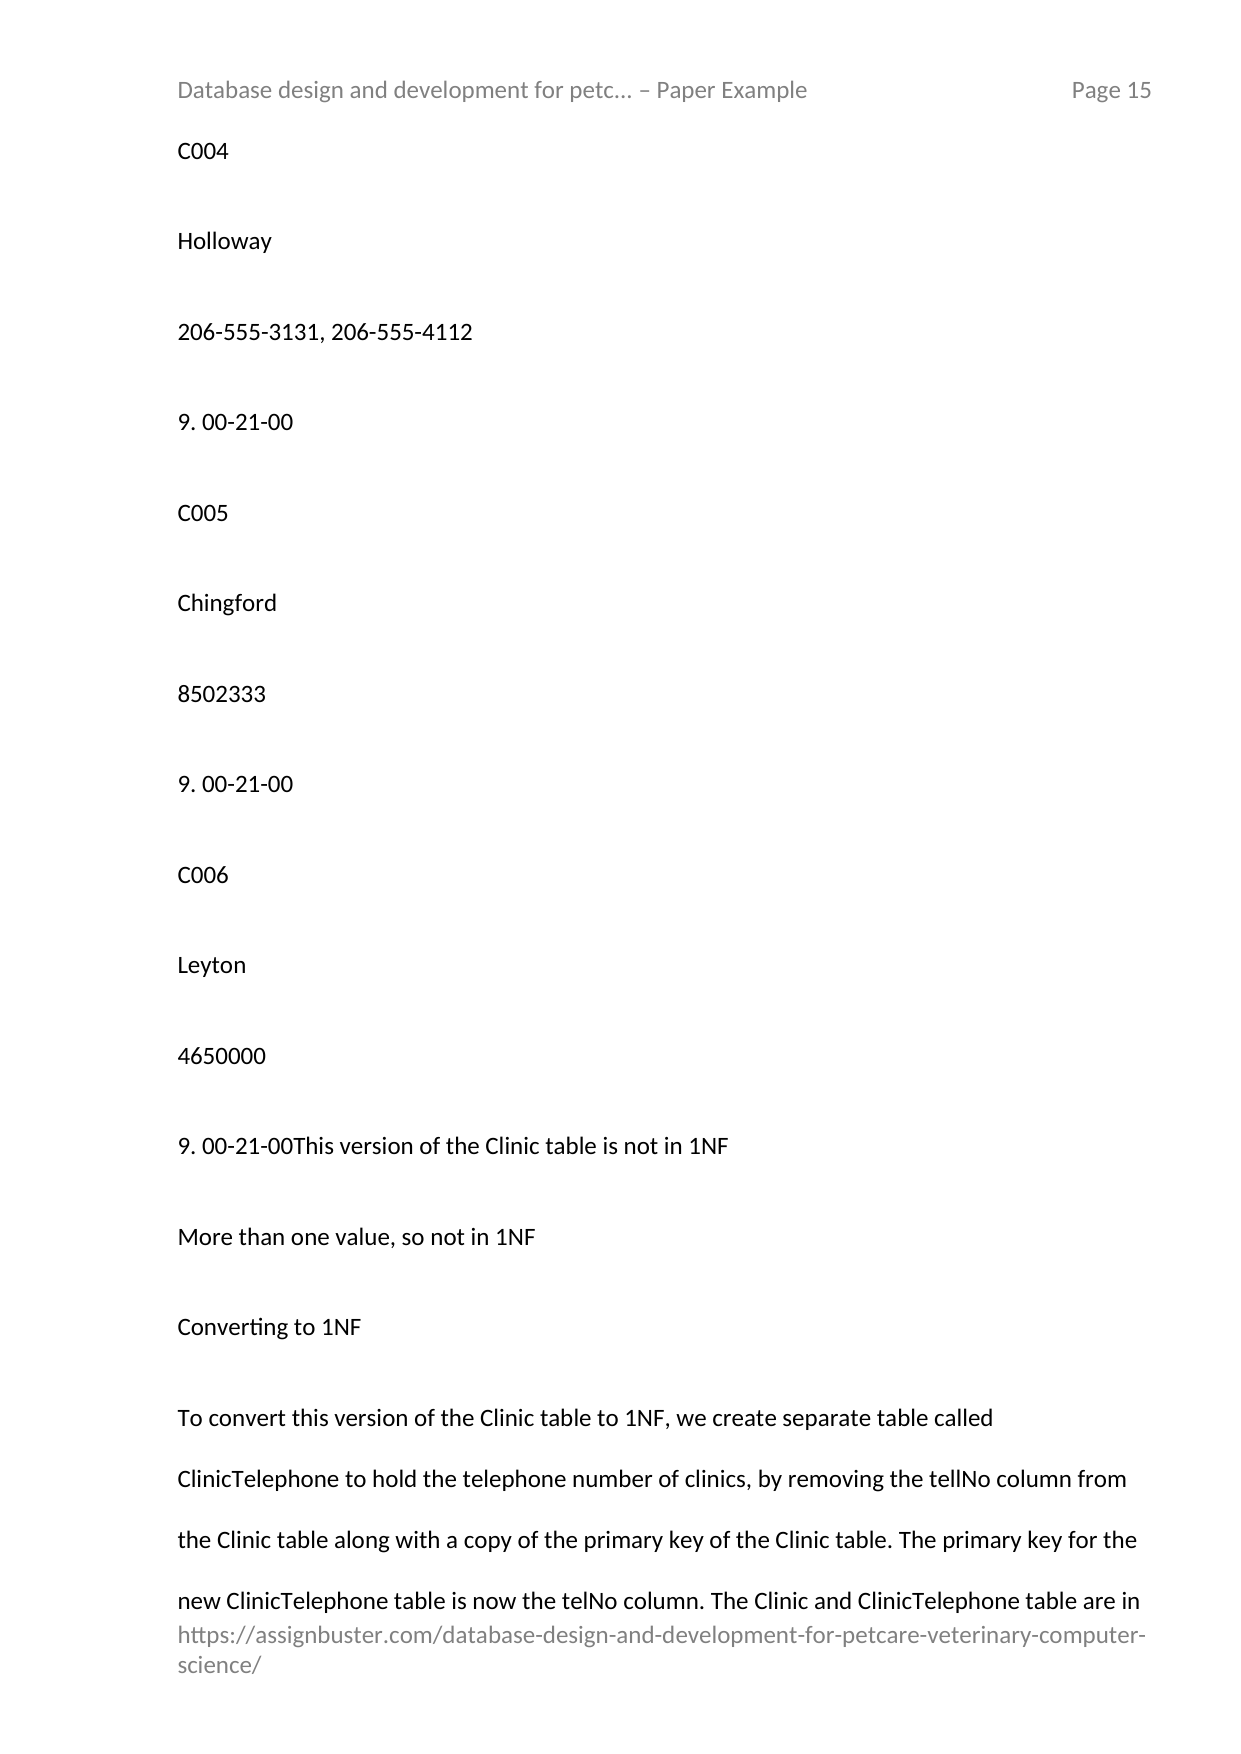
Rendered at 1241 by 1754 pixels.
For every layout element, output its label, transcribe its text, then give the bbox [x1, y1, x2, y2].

text C006 [177, 859, 1152, 889]
text Chingford [177, 587, 1152, 618]
text 4650000 [177, 1040, 1152, 1071]
text C004 [177, 135, 1152, 165]
text 9. 00-21-00 [177, 406, 1152, 437]
text C005 [177, 497, 1152, 527]
text 9. 00-21-00This version of the Clinic table is not in 1NF [177, 1131, 1152, 1161]
text 8502333 [177, 678, 1152, 708]
text Holloway [177, 225, 1152, 256]
text 206-555-3131, 206-555-4112 [177, 316, 1152, 346]
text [177, 1402, 1152, 1616]
text Leyton [177, 949, 1152, 980]
text 9. 00-21-00 [177, 768, 1152, 799]
text More than one value, so not in 1NF [177, 1221, 1152, 1252]
text Converting to 1NF [177, 1312, 1152, 1342]
